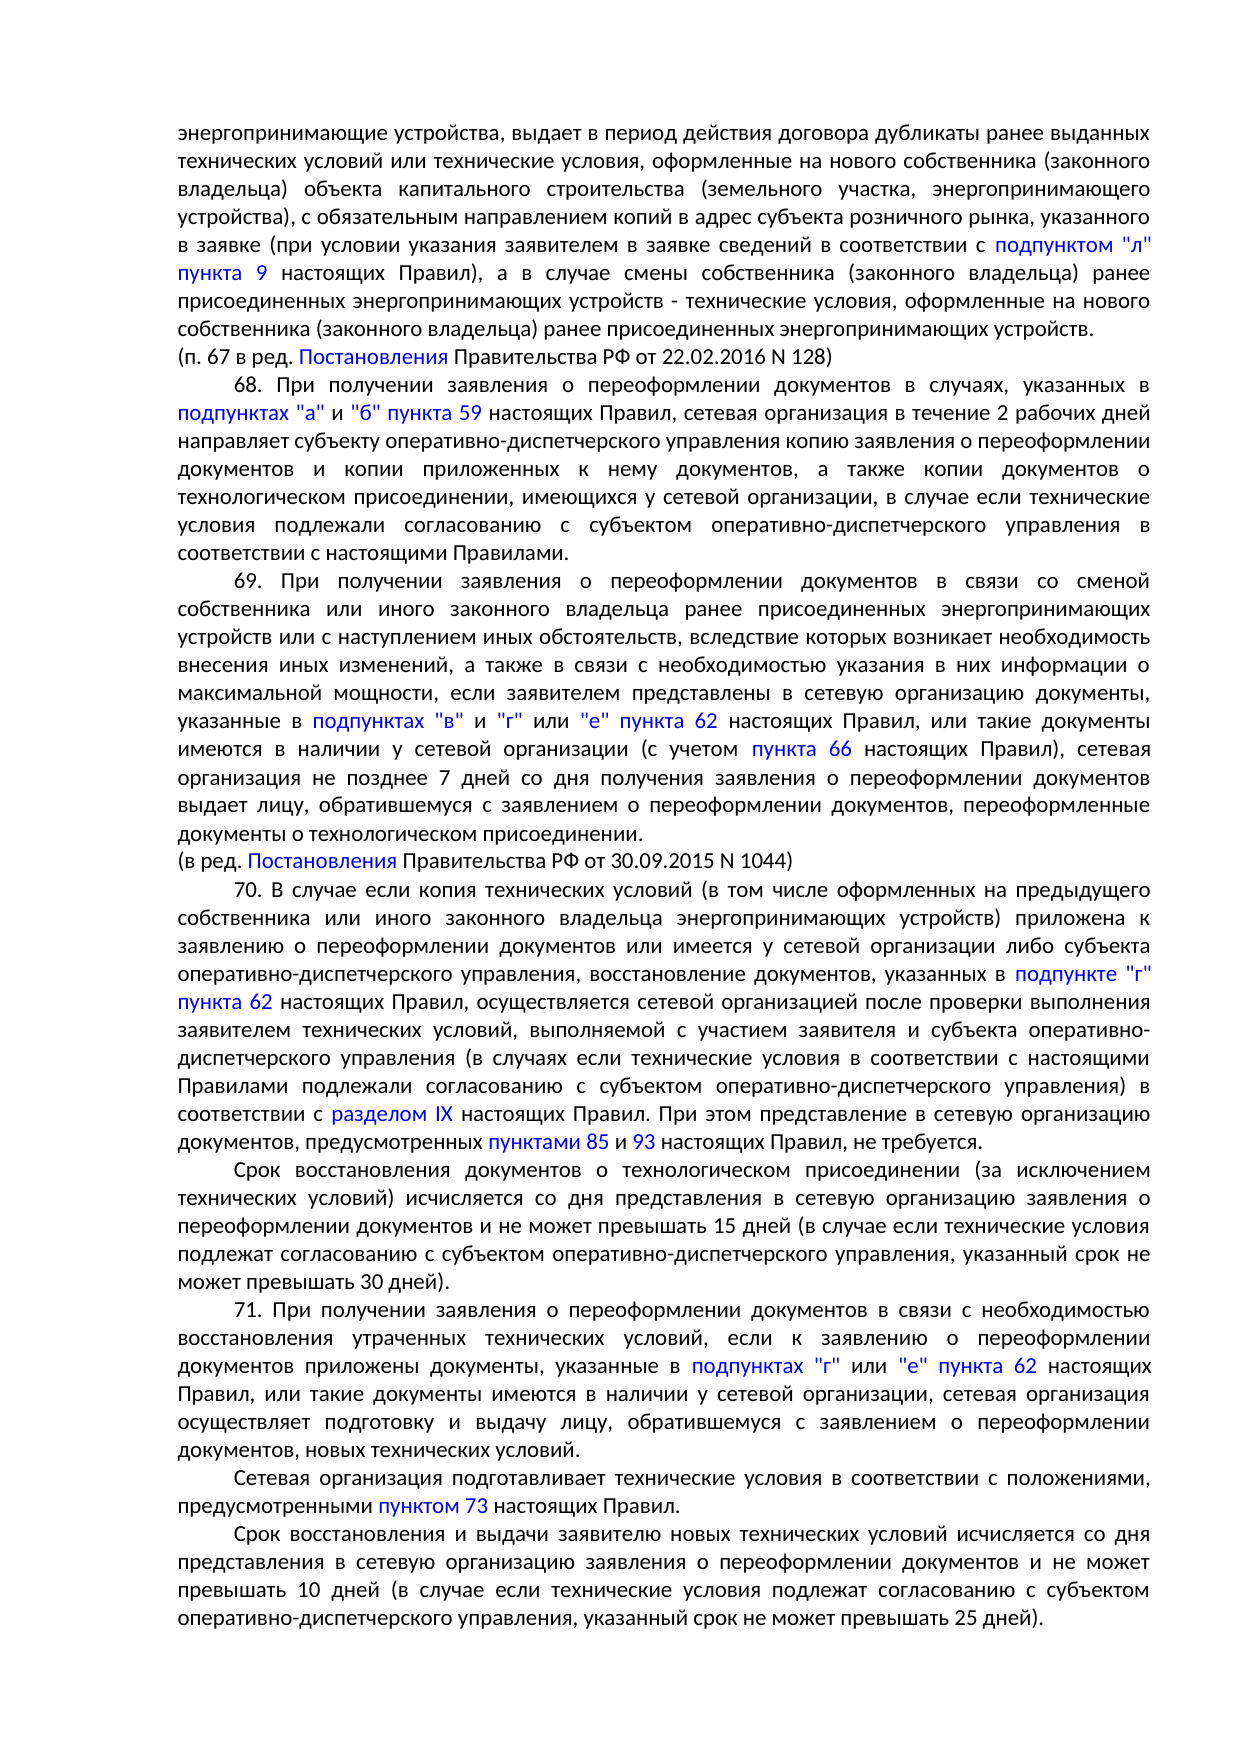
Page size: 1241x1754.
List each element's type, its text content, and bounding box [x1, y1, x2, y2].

text 70. В случае если копия технических условий (в том числе оформленных на предыдущего собственника или иного законного владельца энергопринимающих устройств) приложена к заявлению о переоформлении документов или имеется у сетевой организации либо субъекта оперативно-диспетчерского управления, восстановление документов, указанных в подпункте "г" пункта 62 настоящих Правил, осуществляется сетевой организацией после проверки выполнения заявителем технических условий, выполняемой с участием заявителя и субъекта оперативно-диспетчерского управления (в случаях если технические условия в соответствии с настоящими Правилами подлежали согласованию с субъектом оперативно-диспетчерского управления) в соответствии с разделом IX настоящих Правил. При этом представление в сетевую организацию документов, предусмотренных пунктами 85 и 93 настоящих Правил, не требуется. [177, 875, 1152, 1155]
text (п. 67 в ред. Постановления Правительства РФ от 22.02.2016 N 128) [177, 342, 1152, 370]
text Сетевая организация подготавливает технические условия в соответствии с положениями, предусмотренными пунктом 73 настоящих Правил. [177, 1463, 1152, 1519]
text (в ред. Постановления Правительства РФ от 30.09.2015 N 1044) [177, 847, 1152, 875]
text Срок восстановления и выдачи заявителю новых технических условий исчисляется со дня представления в сетевую организацию заявления о переоформлении документов и не может превышать 10 дней (в случае если технические условия подлежат согласованию с субъектом оперативно-диспетчерского управления, указанный срок не может превышать 25 дней). [177, 1519, 1152, 1631]
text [177, 118, 1152, 342]
text Срок восстановления документов о технологическом присоединении (за исключением технических условий) исчисляется со дня представления в сетевую организацию заявления о переоформлении документов и не может превышать 15 дней (в случае если технические условия подлежат согласованию с субъектом оперативно-диспетчерского управления, указанный срок не может превышать 30 дней). [177, 1155, 1152, 1295]
text 71. При получении заявления о переоформлении документов в связи с необходимостью восстановления утраченных технических условий, если к заявлению о переоформлении документов приложены документы, указанные в подпунктах "г" или "е" пункта 62 настоящих Правил, или такие документы имеются в наличии у сетевой организации, сетевая организация осуществляет подготовку и выдачу лицу, обратившемуся с заявлением о переоформлении документов, новых технических условий. [177, 1295, 1152, 1463]
text 69. При получении заявления о переоформлении документов в связи со сменой собственника или иного законного владельца ранее присоединенных энергопринимающих устройств или с наступлением иных обстоятельств, вследствие которых возникает необходимость внесения иных изменений, а также в связи с необходимостью указания в них информации о максимальной мощности, если заявителем представлены в сетевую организацию документы, указанные в подпунктах "в" и "г" или "е" пункта 62 настоящих Правил, или такие документы имеются в наличии у сетевой организации (с учетом пункта 66 настоящих Правил), сетевая организация не позднее 7 дней со дня получения заявления о переоформлении документов выдает лицу, обратившемуся с заявлением о переоформлении документов, переоформленные документы о технологическом присоединении. [177, 566, 1152, 847]
text 68. При получении заявления о переоформлении документов в случаях, указанных в подпунктах "а" и "б" пункта 59 настоящих Правил, сетевая организация в течение 2 рабочих дней направляет субъекту оперативно-диспетчерского управления копию заявления о переоформлении документов и копии приложенных к нему документов, а также копии документов о технологическом присоединении, имеющихся у сетевой организации, в случае если технические условия подлежали согласованию с субъектом оперативно-диспетчерского управления в соответствии с настоящими Правилами. [177, 370, 1152, 566]
